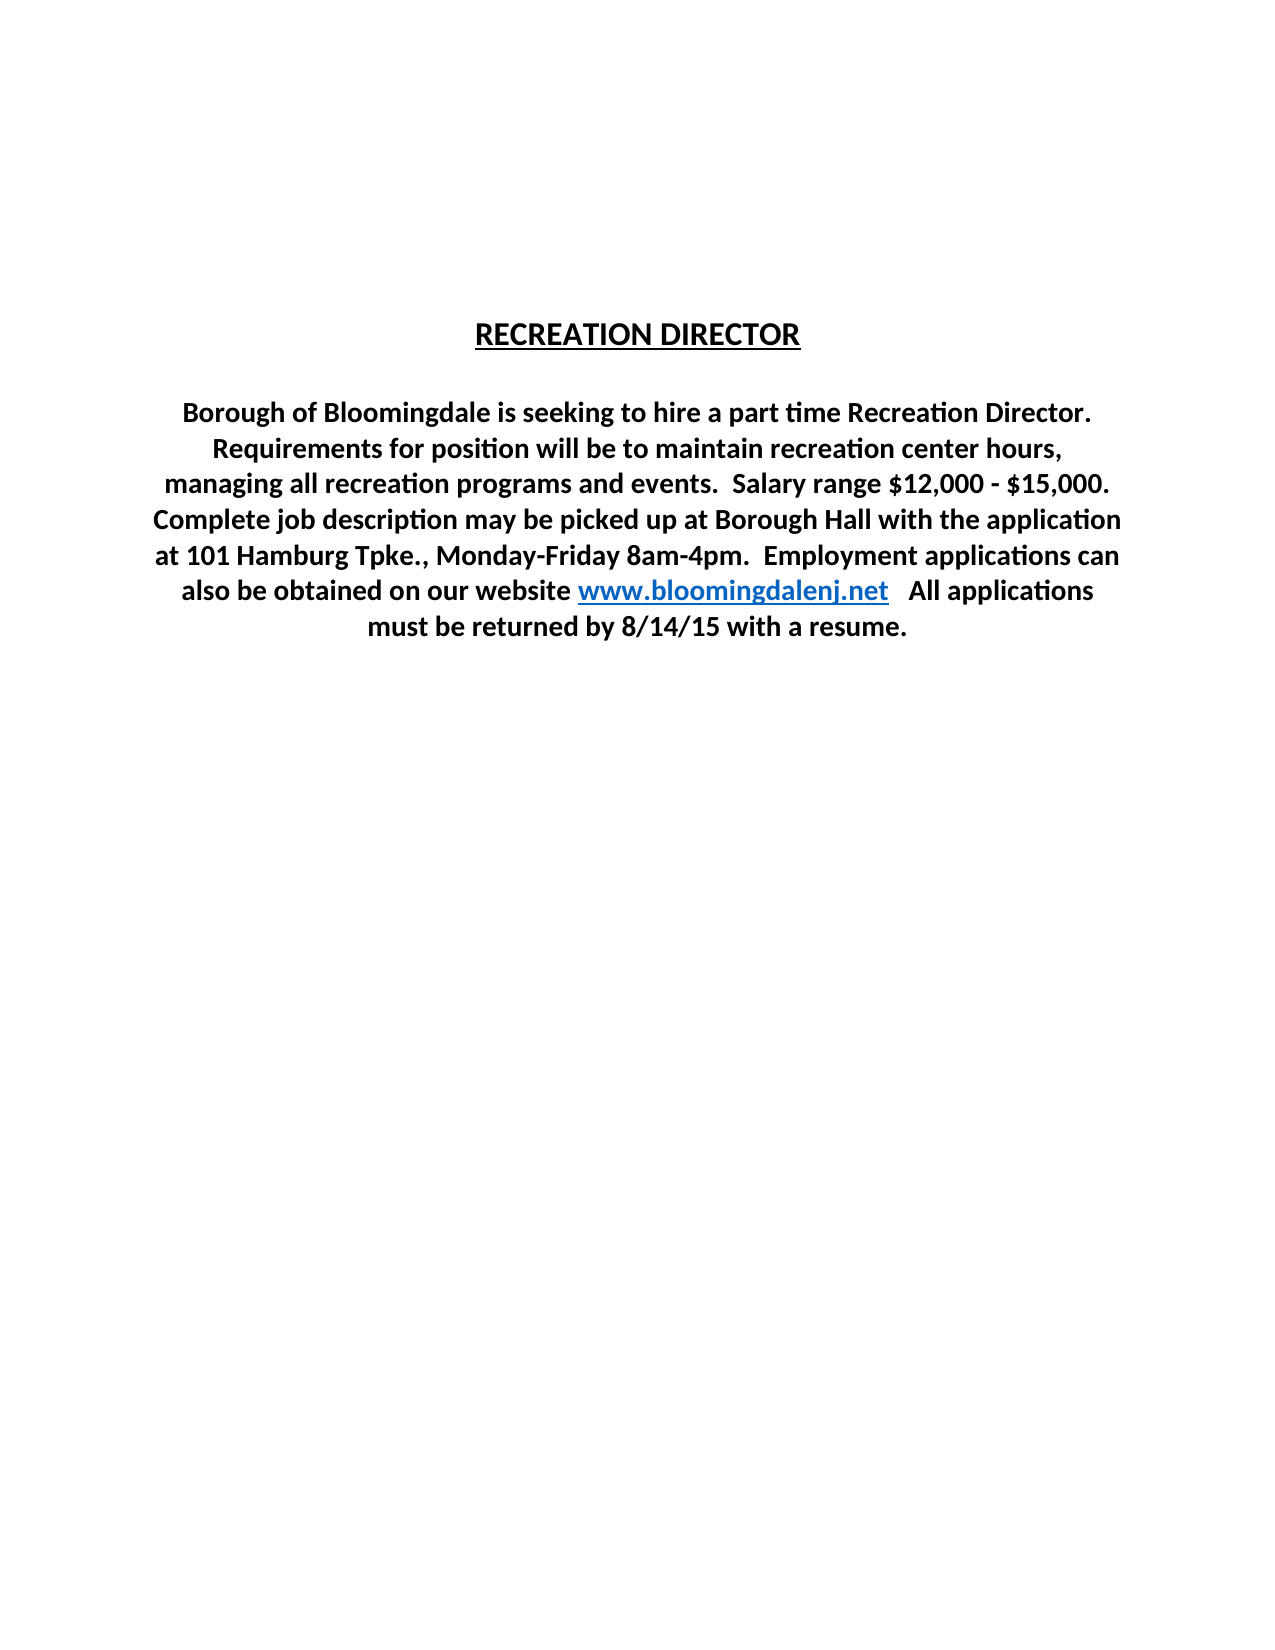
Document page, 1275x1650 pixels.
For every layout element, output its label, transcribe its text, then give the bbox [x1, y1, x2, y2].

text Borough of Bloomingdale is seeking to hire a part time Recreation Director. Requirements for position will be to maintain recreation center hours, managing all recreation programs and events. Salary range $12,000 - $15,000. Complete job description may be picked up at Borough Hall with the application at 101 Hamburg Tpke., Monday-Friday 8am-4pm. Employment applications can also be obtained on our website www.bloomingdalenj.net All applications must be returned by 8/14/15 with a resume. [150, 394, 1125, 644]
text RECREATION DIRECTOR [150, 313, 1125, 354]
